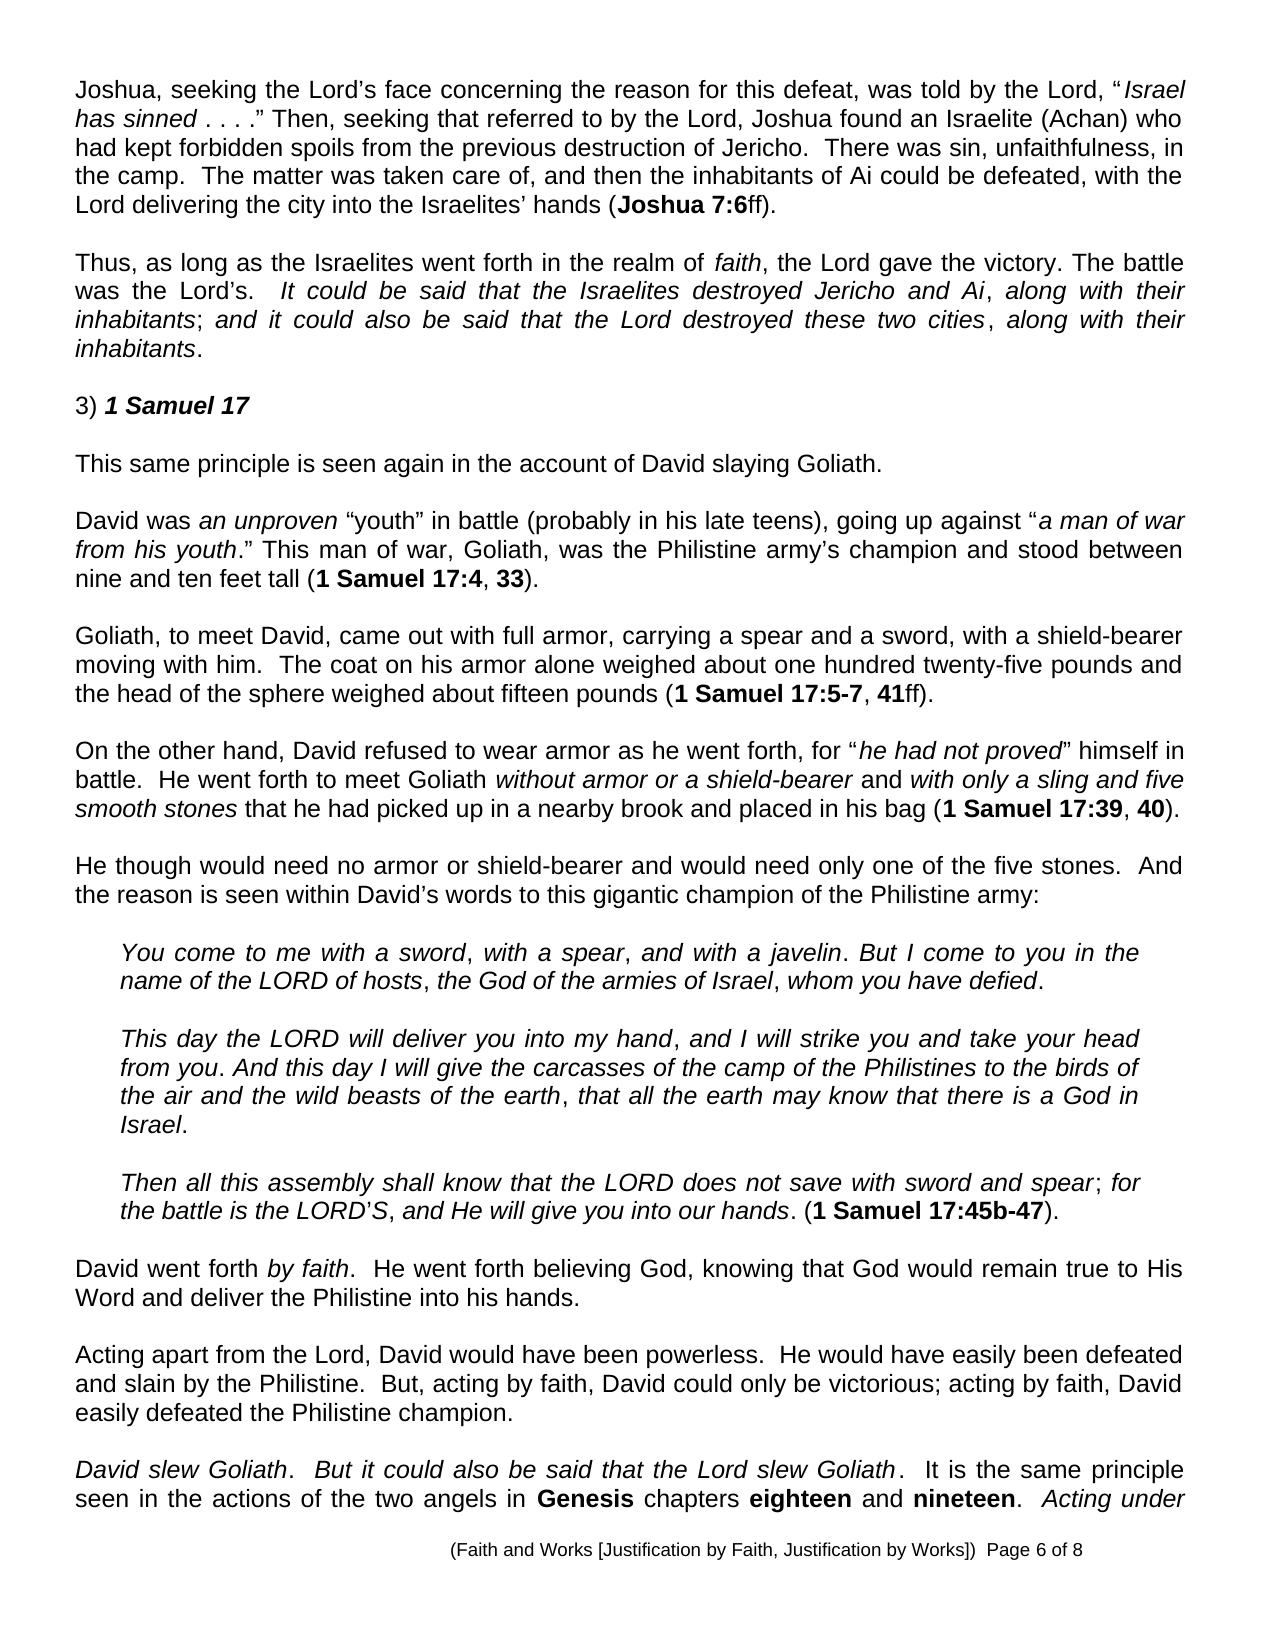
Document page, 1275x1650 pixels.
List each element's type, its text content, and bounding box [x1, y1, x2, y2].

text This day the LORD will deliver you into my hand, and I will strike you and take your head from you. And this day I will give the carcasses of the camp of the Philistines to the birds of the air and the wild beasts of the earth, that all the earth may know that there is a God in Israel. [120, 1024, 1140, 1139]
text On the other hand, David refused to wear armor as he went forth, for “he had not proved” himself in battle. He went forth to meet Goliath without armor or a shield-bearer and with only a sling and five smooth stones that he had picked up in a nearby brook and placed in his bag (1 Samuel 17:39, 40). [75, 736, 1185, 822]
text David was an unproven “youth” in battle (probably in his late teens), going up against “a man of war from his youth.” This man of war, Goliath, was the Philistine army’s champion and stood between nine and ten feet tall (1 Samuel 17:4, 33). [75, 506, 1185, 592]
text He though would need no armor or shield-bearer and would need only one of the five stones. And the reason is seen within David’s words to this gigantic champion of the Philistine army: [75, 851, 1185, 909]
text You come to me with a sword, with a spear, and with a javelin. But I come to you in the name of the LORD of hosts, the God of the armies of Israel, whom you have defied. [120, 937, 1140, 995]
text Acting apart from the Lord, David would have been powerless. He would have easily been defeated and slain by the Philistine. But, acting by faith, David could only be victorious; acting by faith, David easily defeated the Philistine champion. [75, 1340, 1185, 1426]
text 3) 1 Samuel 17 [75, 391, 1185, 420]
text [75, 1455, 1185, 1512]
text Thus, as long as the Israelites went forth in the realm of faith, the Lord gave the victory. The battle was the Lord’s. It could be said that the Israelites destroyed Jericho and Ai, along with their inhabitants; and it could also be said that the Lord destroyed these two cities, along with their inhabitants. [75, 247, 1185, 362]
text Goliath, to meet David, came out with full armor, carrying a spear and a sword, with a shield-bearer moving with him. The coat on his armor alone weighed about one hundred twenty-five pounds and the head of the sphere weighed about fifteen pounds (1 Samuel 17:5-7, 41ff). [75, 621, 1185, 707]
text This same principle is seen again in the account of David slaying Goliath. [75, 449, 1185, 477]
text Then all this assembly shall know that the LORD does not save with sword and spear; for the battle is the LORD’S, and He will give you into our hands. (1 Samuel 17:45b-47). [120, 1167, 1140, 1225]
text Joshua, seeking the Lord’s face concerning the reason for this defeat, was told by the Lord, “Israel has sinned . . . .” Then, seeking that referred to by the Lord, Joshua found an Israelite (Achan) who had kept forbidden spoils from the previous destruction of Jericho. There was sin, unfaithfulness, in the camp. The matter was taken care of, and then the inhabitants of Ai could be defeated, with the Lord delivering the city into the Israelites’ hands (Joshua 7:6ff). [75, 75, 1185, 219]
text David went forth by faith. He went forth believing God, knowing that God would remain true to His Word and deliver the Philistine into his hands. [75, 1254, 1185, 1311]
